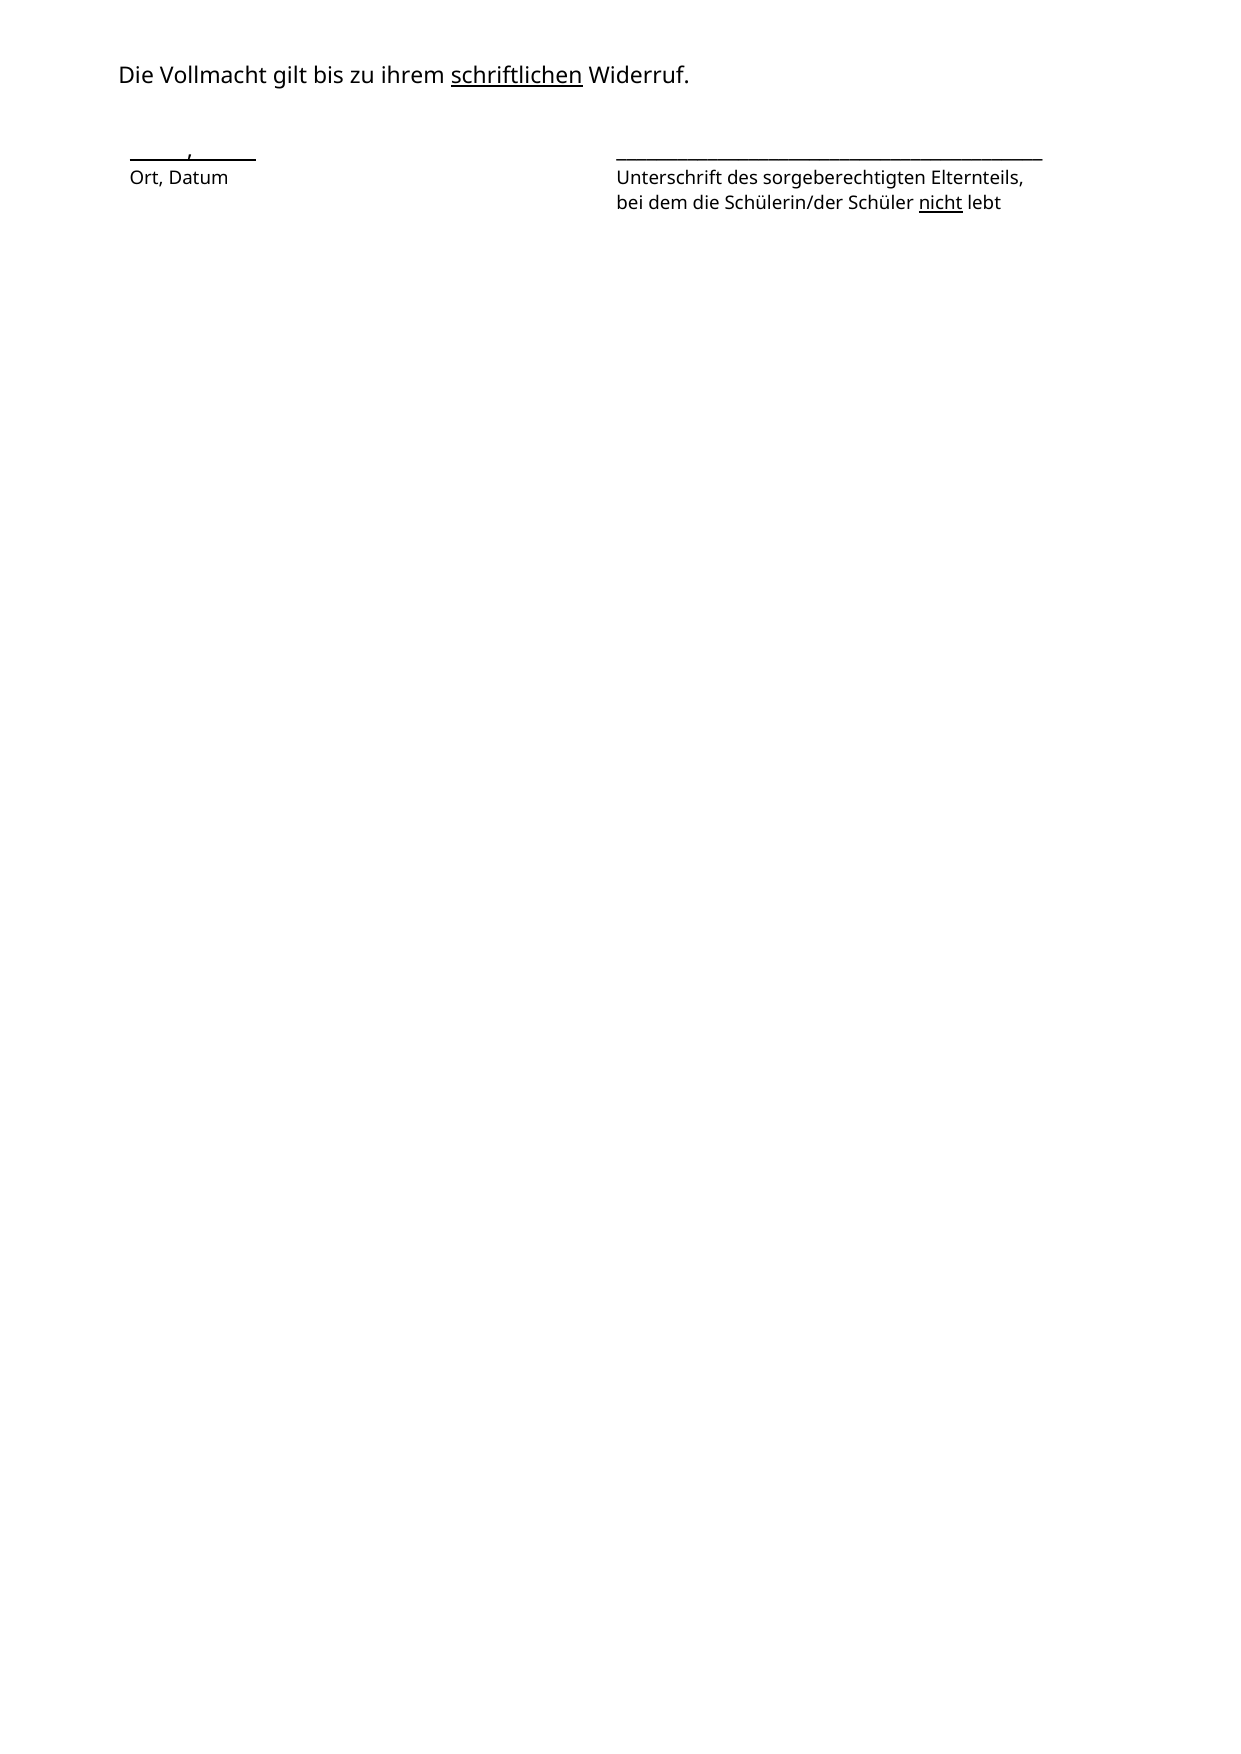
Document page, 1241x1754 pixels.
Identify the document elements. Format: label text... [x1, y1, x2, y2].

table_cell Ort, Datum [118, 164, 605, 215]
table_header , [118, 102, 605, 164]
table_cell Unterschrift des sorgeberechtigten Elternteils, bei dem die Schülerin/der Schüler nicht lebt [605, 164, 1180, 215]
text Die Vollmacht gilt bis zu ihrem schriftlichen Widerruf. [118, 59, 1181, 90]
table_header __________________________________________ [605, 102, 1180, 164]
